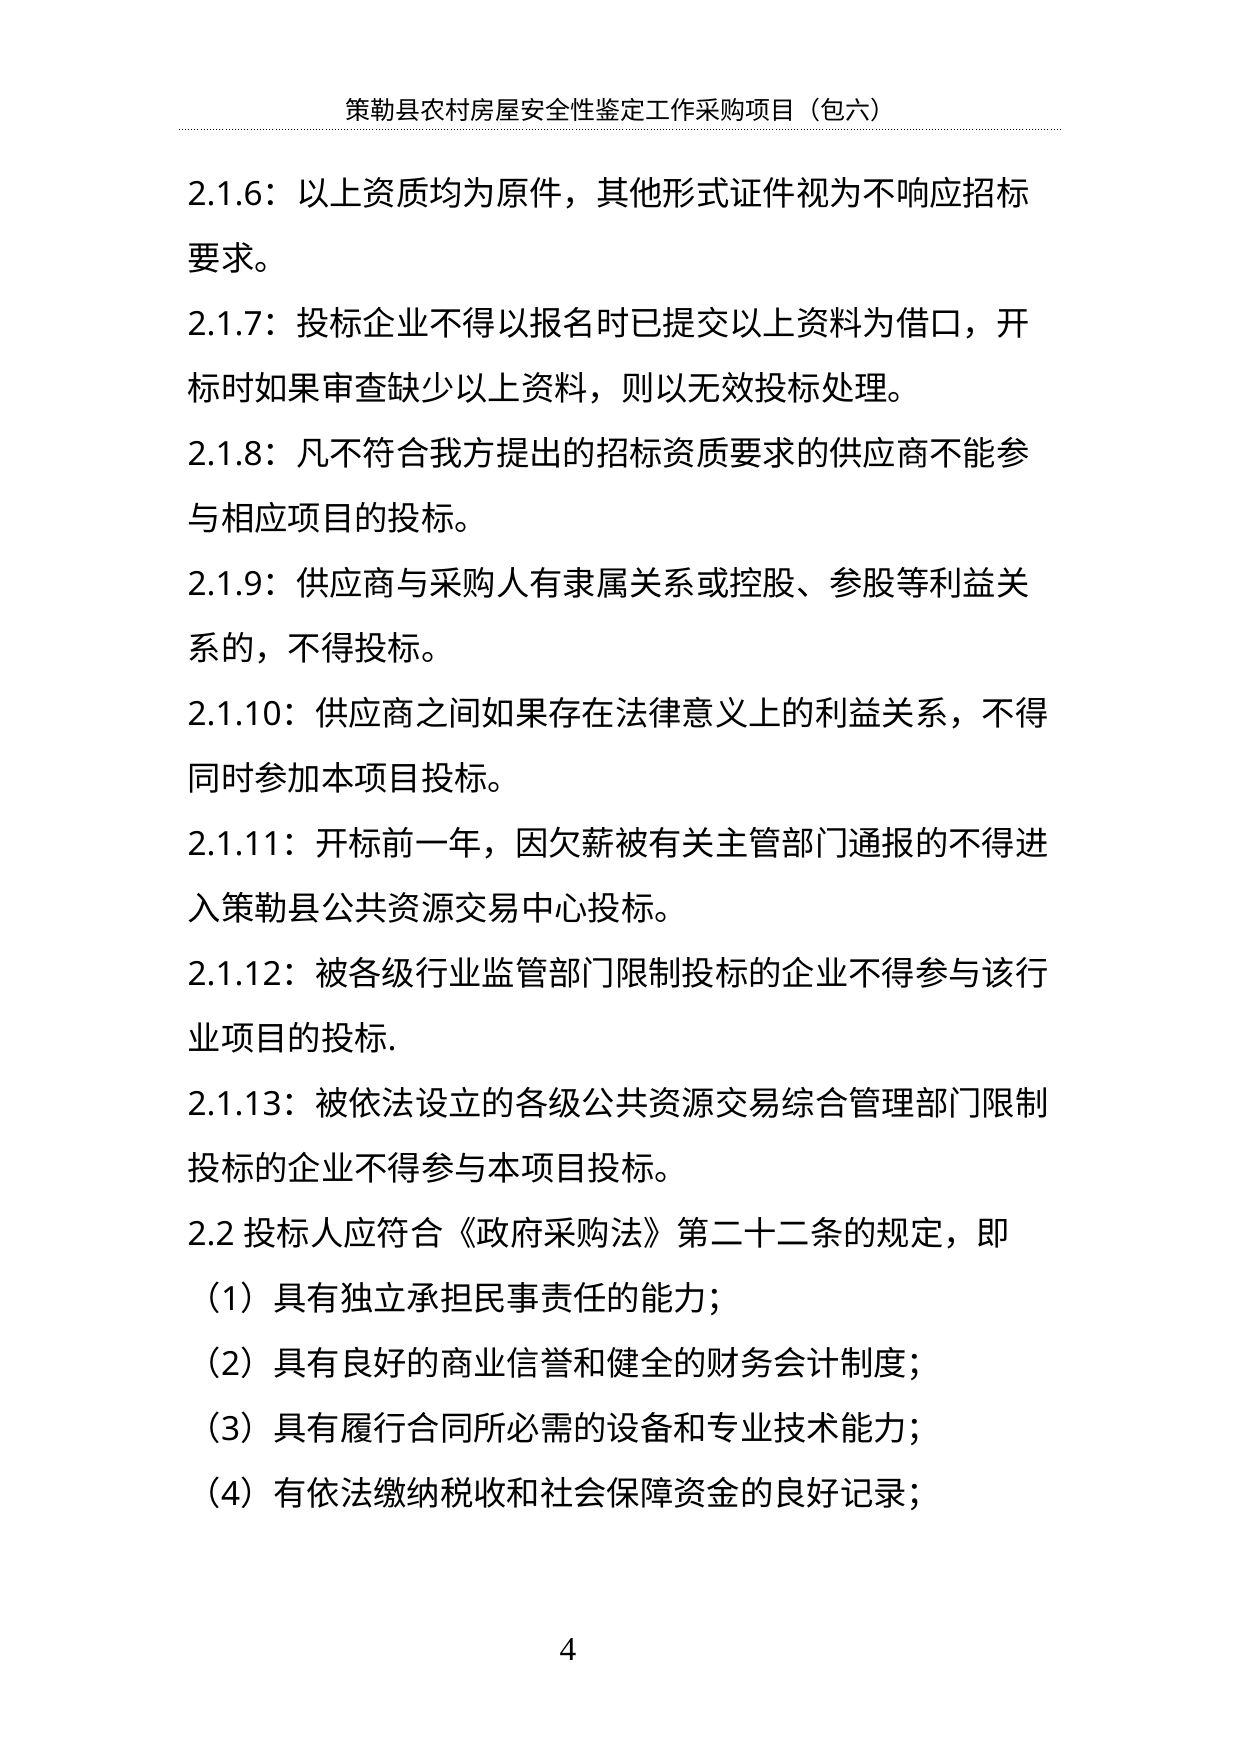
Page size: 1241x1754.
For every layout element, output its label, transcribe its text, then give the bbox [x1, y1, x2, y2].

text （2）具有良好的商业信誉和健全的财务会计制度； [187, 1328, 1053, 1393]
text 2.1.11：开标前一年，因欠薪被有关主管部门通报的不得进入策勒县公共资源交易中心投标。 [187, 808, 1053, 938]
text （4）有依法缴纳税收和社会保障资金的良好记录； [187, 1458, 1053, 1523]
text 2.1.12：被各级行业监管部门限制投标的企业不得参与该行业项目的投标. [187, 938, 1053, 1068]
text 2.1.13：被依法设立的各级公共资源交易综合管理部门限制投标的企业不得参与本项目投标。 [187, 1068, 1053, 1198]
text 2.1.8：凡不符合我方提出的招标资质要求的供应商不能参与相应项目的投标。 [187, 418, 1053, 548]
text 2.1.6：以上资质均为原件，其他形式证件视为不响应招标要求。 [187, 158, 1053, 288]
text （3）具有履行合同所必需的设备和专业技术能力； [187, 1393, 1053, 1458]
text 2.1.10：供应商之间如果存在法律意义上的利益关系，不得同时参加本项目投标。 [187, 678, 1053, 808]
text 2.1.7：投标企业不得以报名时已提交以上资料为借口，开标时如果审查缺少以上资料，则以无效投标处理。 [187, 288, 1053, 418]
text （1）具有独立承担民事责任的能力； [187, 1263, 1053, 1328]
text 2.1.9：供应商与采购人有隶属关系或控股、参股等利益关系的，不得投标。 [187, 548, 1053, 678]
text 2.2 投标人应符合《政府采购法》第二十二条的规定，即 [187, 1198, 1053, 1263]
